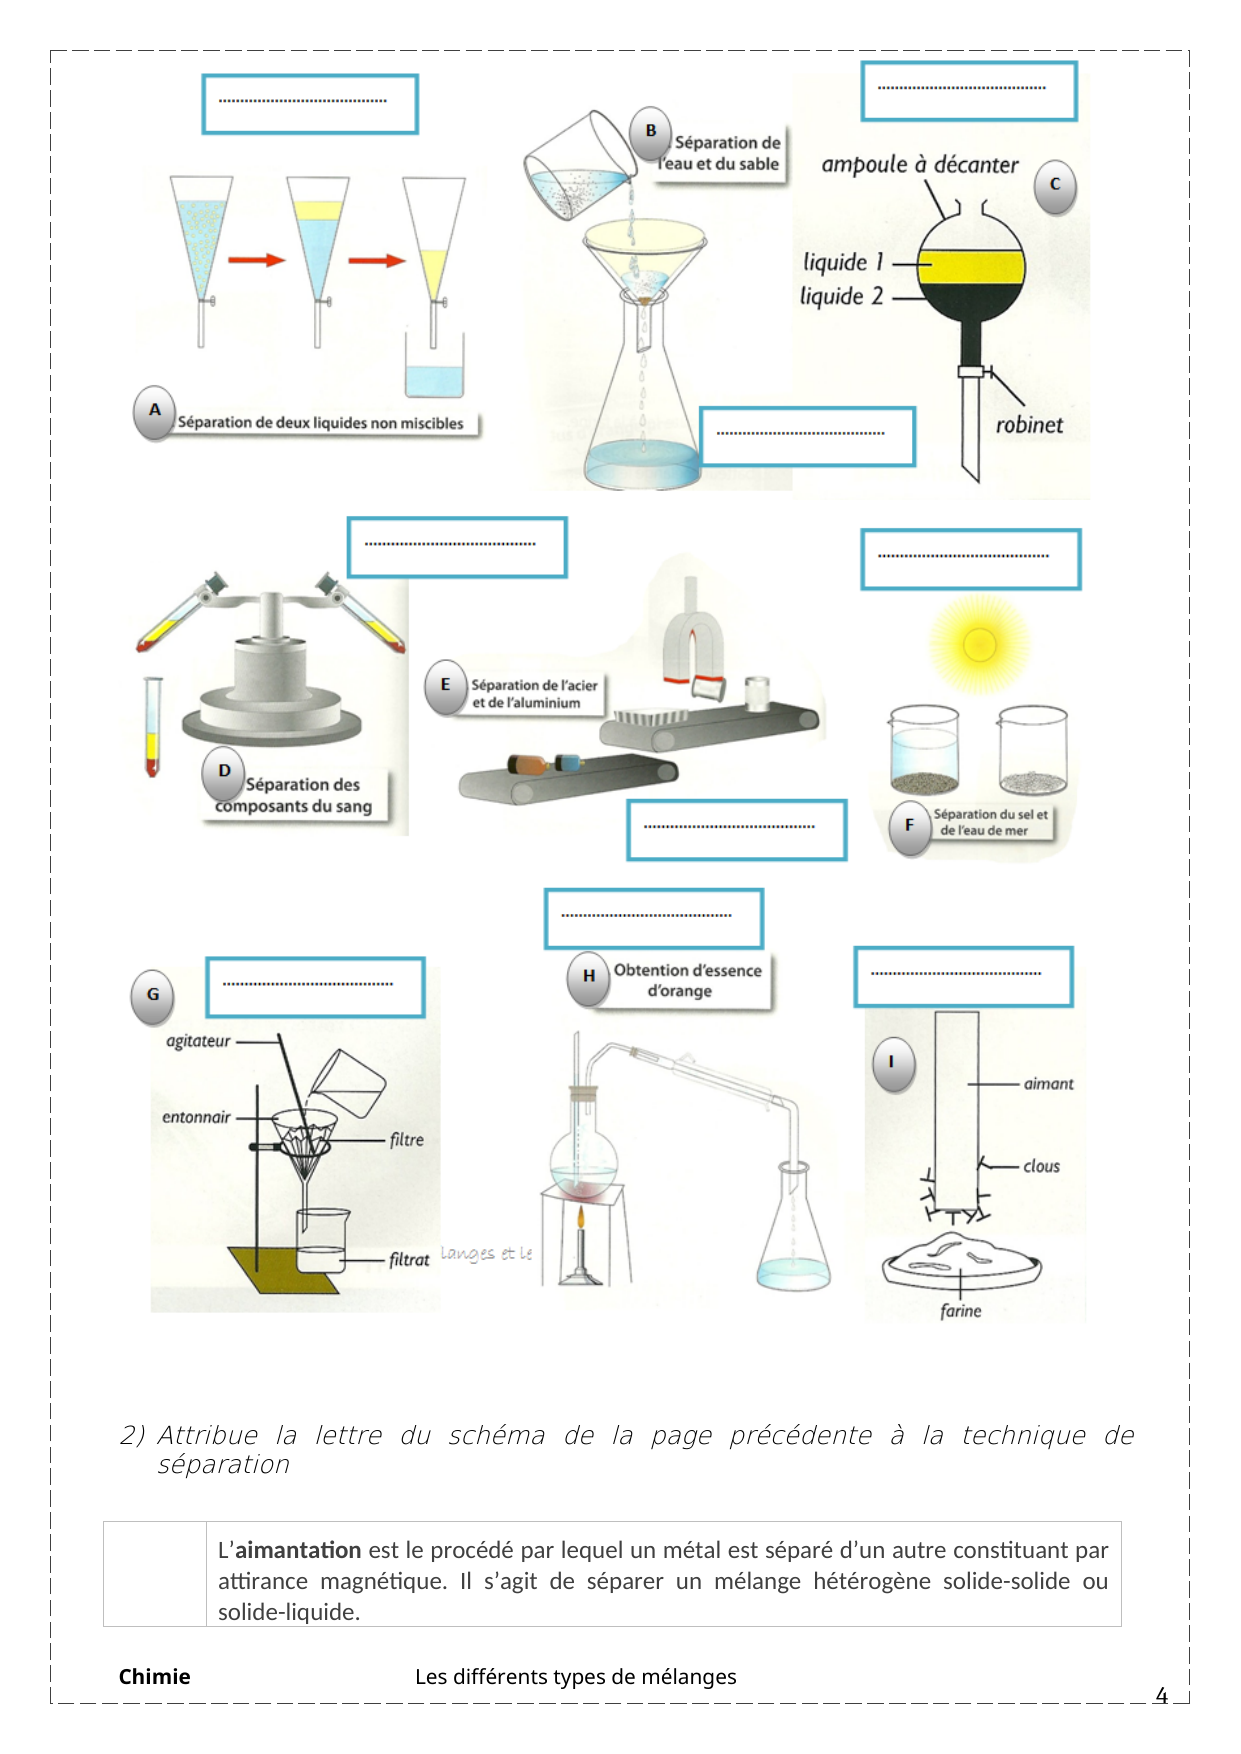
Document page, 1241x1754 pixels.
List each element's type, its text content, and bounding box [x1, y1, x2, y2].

table_header L’aimantation est le procédé par lequel un métal est séparé d’un autre constituant par attirance magnétique. Il s’agit de séparer un mélange hétérogène solide-solide ou solide-liquide. [207, 1522, 1121, 1626]
table_header [104, 1522, 206, 1626]
picture [118, 59, 1093, 500]
picture [118, 884, 1093, 1326]
list Attribue la lettre du schéma de la page précédente à la technique de séparation [118, 1421, 1137, 1479]
picture [118, 512, 1093, 872]
